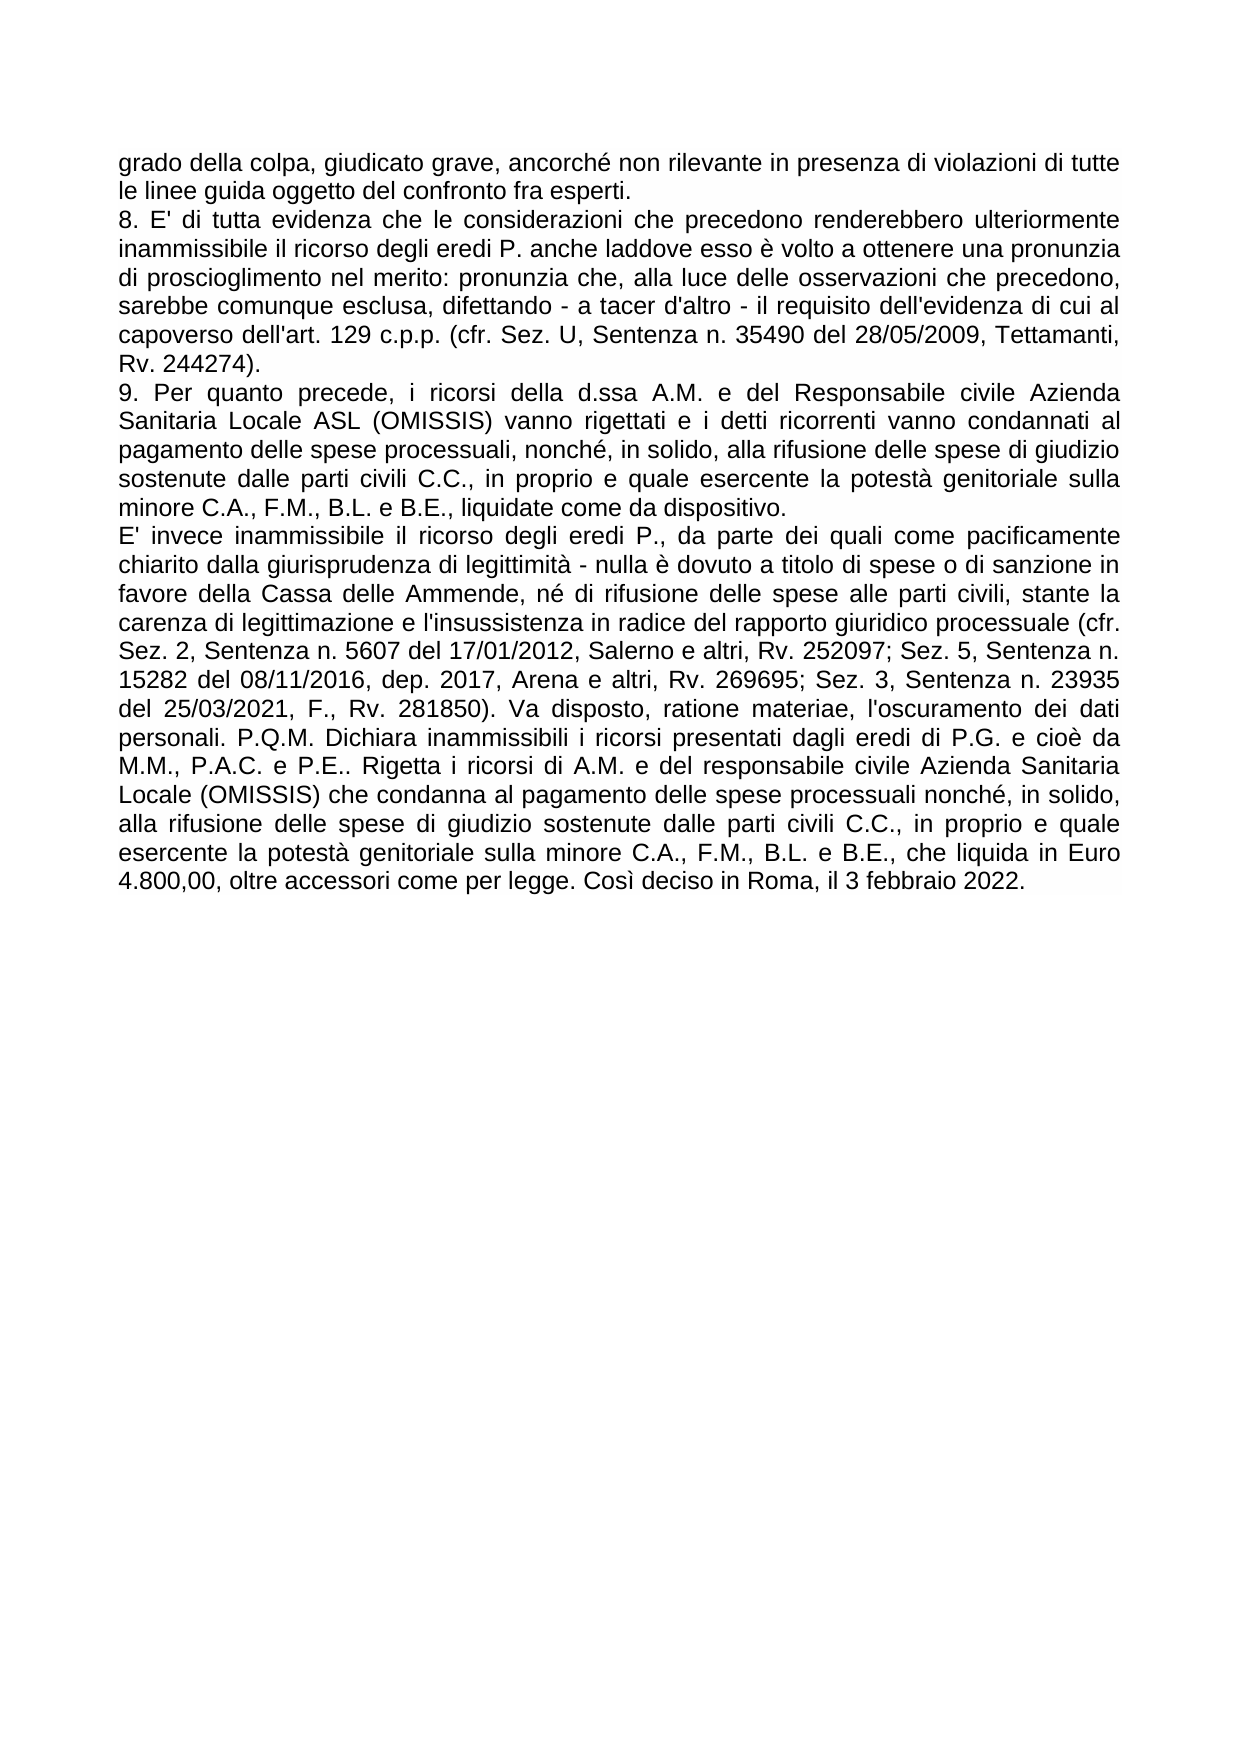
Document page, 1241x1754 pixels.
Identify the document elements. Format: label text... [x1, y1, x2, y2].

text 8. E' di tutta evidenza che le considerazioni che precedono renderebbero ulteriormente inammissibile il ricorso degli eredi P. anche laddove esso è volto a ottenere una pronunzia di proscioglimento nel merito: pronunzia che, alla luce delle osservazioni che precedono, sarebbe comunque esclusa, difettando - a tacer d'altro - il requisito dell'evidenza di cui al capoverso dell'art. 129 c.p.p. (cfr. Sez. U, Sentenza n. 35490 del 28/05/2009, Tettamanti, Rv. 244274). [118, 205, 1122, 378]
text E' invece inammissibile il ricorso degli eredi P., da parte dei quali come pacificamente chiarito dalla giurisprudenza di legittimità - nulla è dovuto a titolo di spese o di sanzione in favore della Cassa delle Ammende, né di rifusione delle spese alle parti civili, stante la carenza di legittimazione e l'insussistenza in radice del rapporto giuridico processuale (cfr. Sez. 2, Sentenza n. 5607 del 17/01/2012, Salerno e altri, Rv. 252097; Sez. 5, Sentenza n. 15282 del 08/11/2016, dep. 2017, Arena e altri, Rv. 269695; Sez. 3, Sentenza n. 23935 del 25/03/2021, F., Rv. 281850). Va disposto, ratione materiae, l'oscuramento dei dati personali. P.Q.M. Dichiara inammissibili i ricorsi presentati dagli eredi di P.G. e cioè da M.M., P.A.C. e P.E.. Rigetta i ricorsi di A.M. e del responsabile civile Azienda Sanitaria Locale (OMISSIS) che condanna al pagamento delle spese processuali nonché, in solido, alla rifusione delle spese di giudizio sostenute dalle parti civili C.C., in proprio e quale esercente la potestà genitoriale sulla minore C.A., F.M., B.L. e B.E., che liquida in Euro 4.800,00, oltre accessori come per legge. Così deciso in Roma, il 3 febbraio 2022. [118, 521, 1122, 895]
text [118, 148, 1122, 205]
text 9. Per quanto precede, i ricorsi della d.ssa A.M. e del Responsabile civile Azienda Sanitaria Locale ASL (OMISSIS) vanno rigettati e i detti ricorrenti vanno condannati al pagamento delle spese processuali, nonché, in solido, alla rifusione delle spese di giudizio sostenute dalle parti civili C.C., in proprio e quale esercente la potestà genitoriale sulla minore C.A., F.M., B.L. e B.E., liquidate come da dispositivo. [118, 378, 1122, 521]
